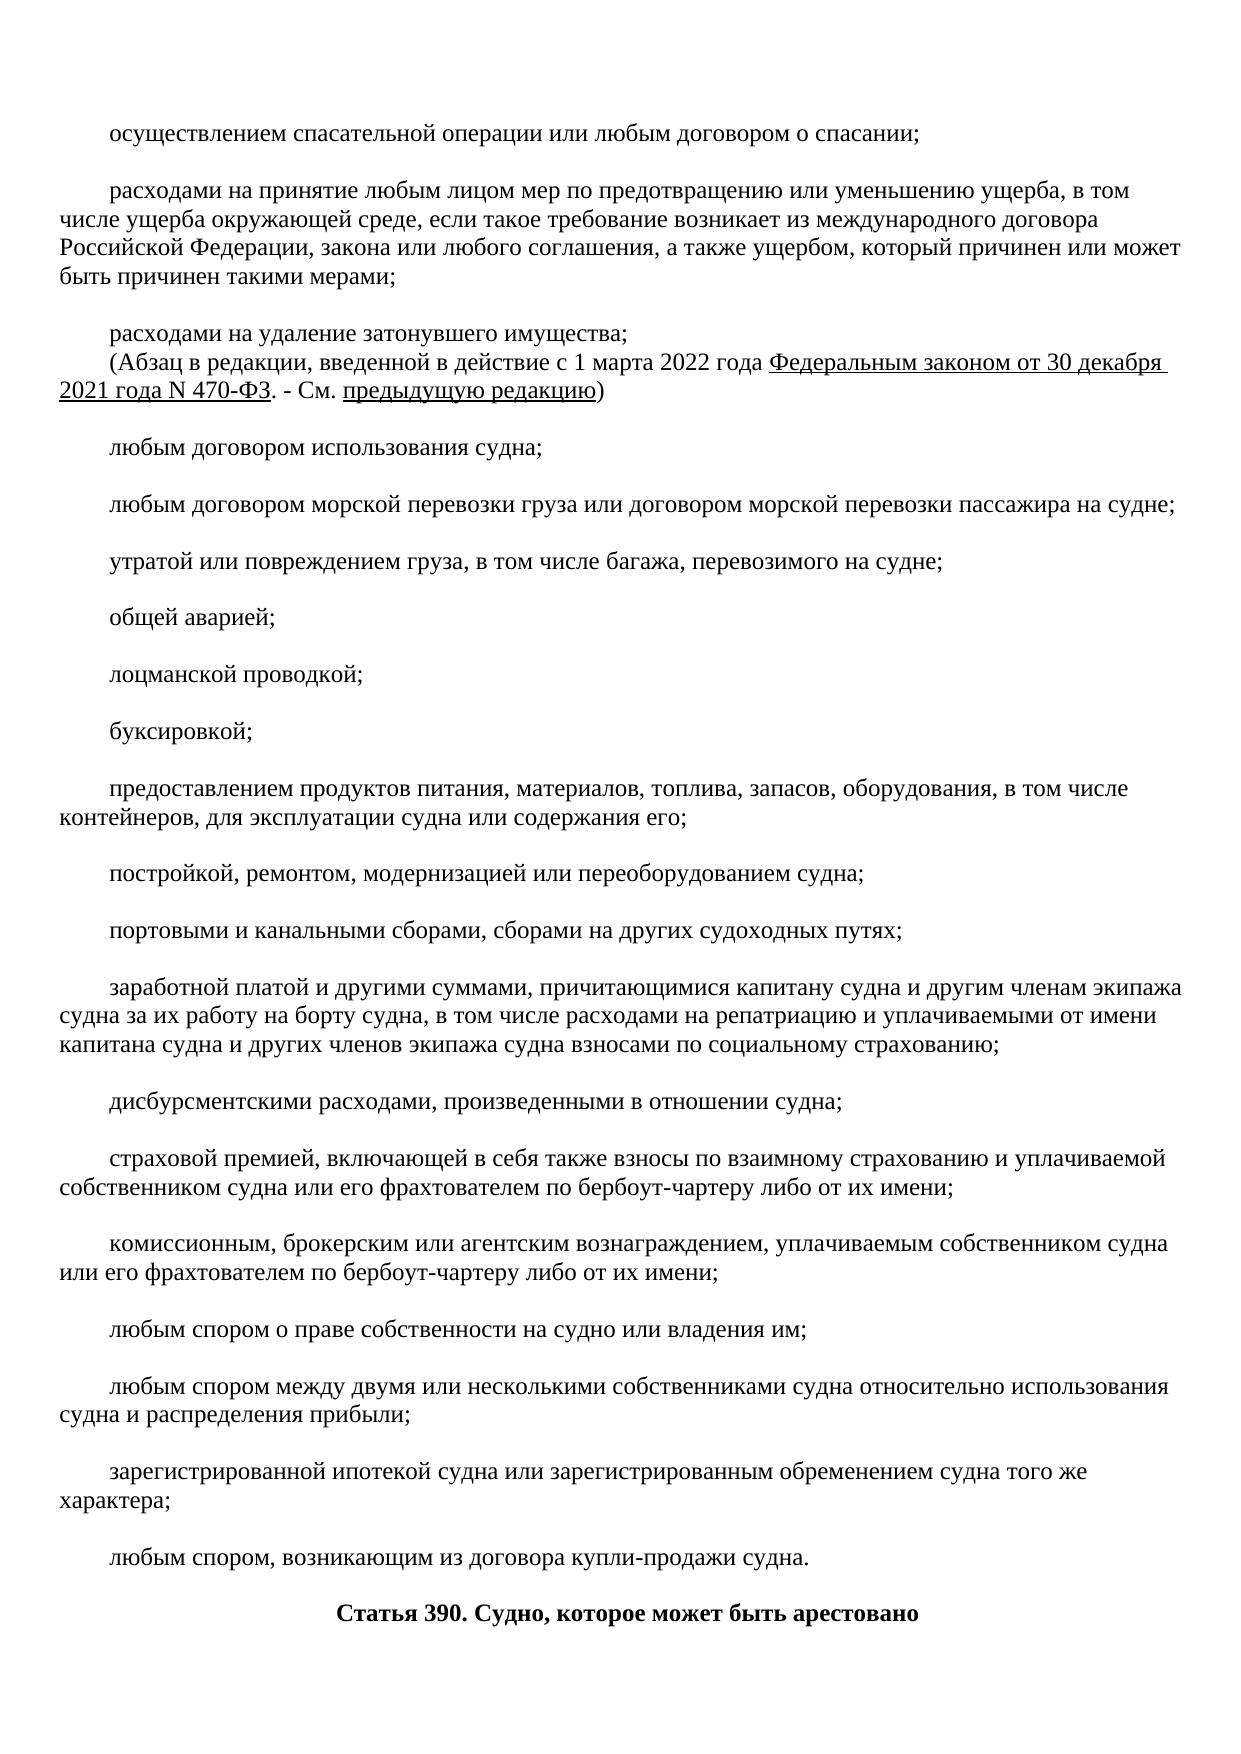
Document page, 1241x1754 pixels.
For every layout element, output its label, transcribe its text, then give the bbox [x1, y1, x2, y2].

text предоставлением продуктов питания, материалов, топлива, запасов, оборудования, в том числе контейнеров, для эксплуатации судна или содержания его; [59, 773, 1196, 858]
text лоцманской проводкой; [59, 659, 1196, 716]
text утратой или повреждением груза, в том числе багажа, перевозимого на судне; [59, 546, 1196, 602]
text любым договором использования судна; [59, 432, 1196, 489]
text портовыми и канальными сборами, сборами на других судоходных путях; [59, 915, 1196, 972]
text буксировкой; [59, 716, 1196, 773]
text осуществлением спасательной операции или любым договором о спасании; [59, 118, 1196, 175]
text комиссионным, брокерским или агентским вознаграждением, уплачиваемым собственником судна или его фрахтователем по бербоут-чартеру либо от их имени; [59, 1228, 1196, 1314]
text дисбурсментскими расходами, произведенными в отношении судна; [59, 1086, 1196, 1143]
text зарегистрированной ипотекой судна или зарегистрированным обременением судна того же характера; [59, 1456, 1196, 1542]
text любым договором морской перевозки груза или договором морской перевозки пассажира на судне; [59, 489, 1196, 546]
text Статья 390. Судно, которое может быть арестовано [59, 1598, 1196, 1627]
text расходами на удаление затонувшего имущества; [59, 318, 1196, 347]
text заработной платой и другими суммами, причитающимися капитану судна и другим членам экипажа судна за их работу на борту судна, в том числе расходами на репатриацию и уплачиваемыми от имени капитана судна и других членов экипажа судна взносами по социальному страхованию; [59, 972, 1196, 1086]
text постройкой, ремонтом, модернизацией или переоборудованием судна; [59, 858, 1196, 915]
text любым спором, возникающим из договора купли-продажи судна. [59, 1542, 1196, 1598]
text общей аварией; [59, 602, 1196, 659]
text расходами на принятие любым лицом мер по предотвращению или уменьшению ущерба, в том числе ущерба окружающей среде, если такое требование возникает из международного договора Российской Федерации, закона или любого соглашения, а также ущербом, который причинен или может быть причинен такими мерами; [59, 175, 1196, 318]
text любым спором о праве собственности на судно или владения им; [59, 1314, 1196, 1371]
text страховой премией, включающей в себя также взносы по взаимному страхованию и уплачиваемой собственником судна или его фрахтователем по бербоут-чартеру либо от их имени; [59, 1143, 1196, 1228]
text (Абзац в редакции, введенной в действие с 1 марта 2022 года Федеральным законом от 30 декабря 2021 года N 470-ФЗ. - См. предыдущую редакцию) [59, 347, 1196, 432]
text любым спором между двумя или несколькими собственниками судна относительно использования судна и распределения прибыли; [59, 1371, 1196, 1456]
